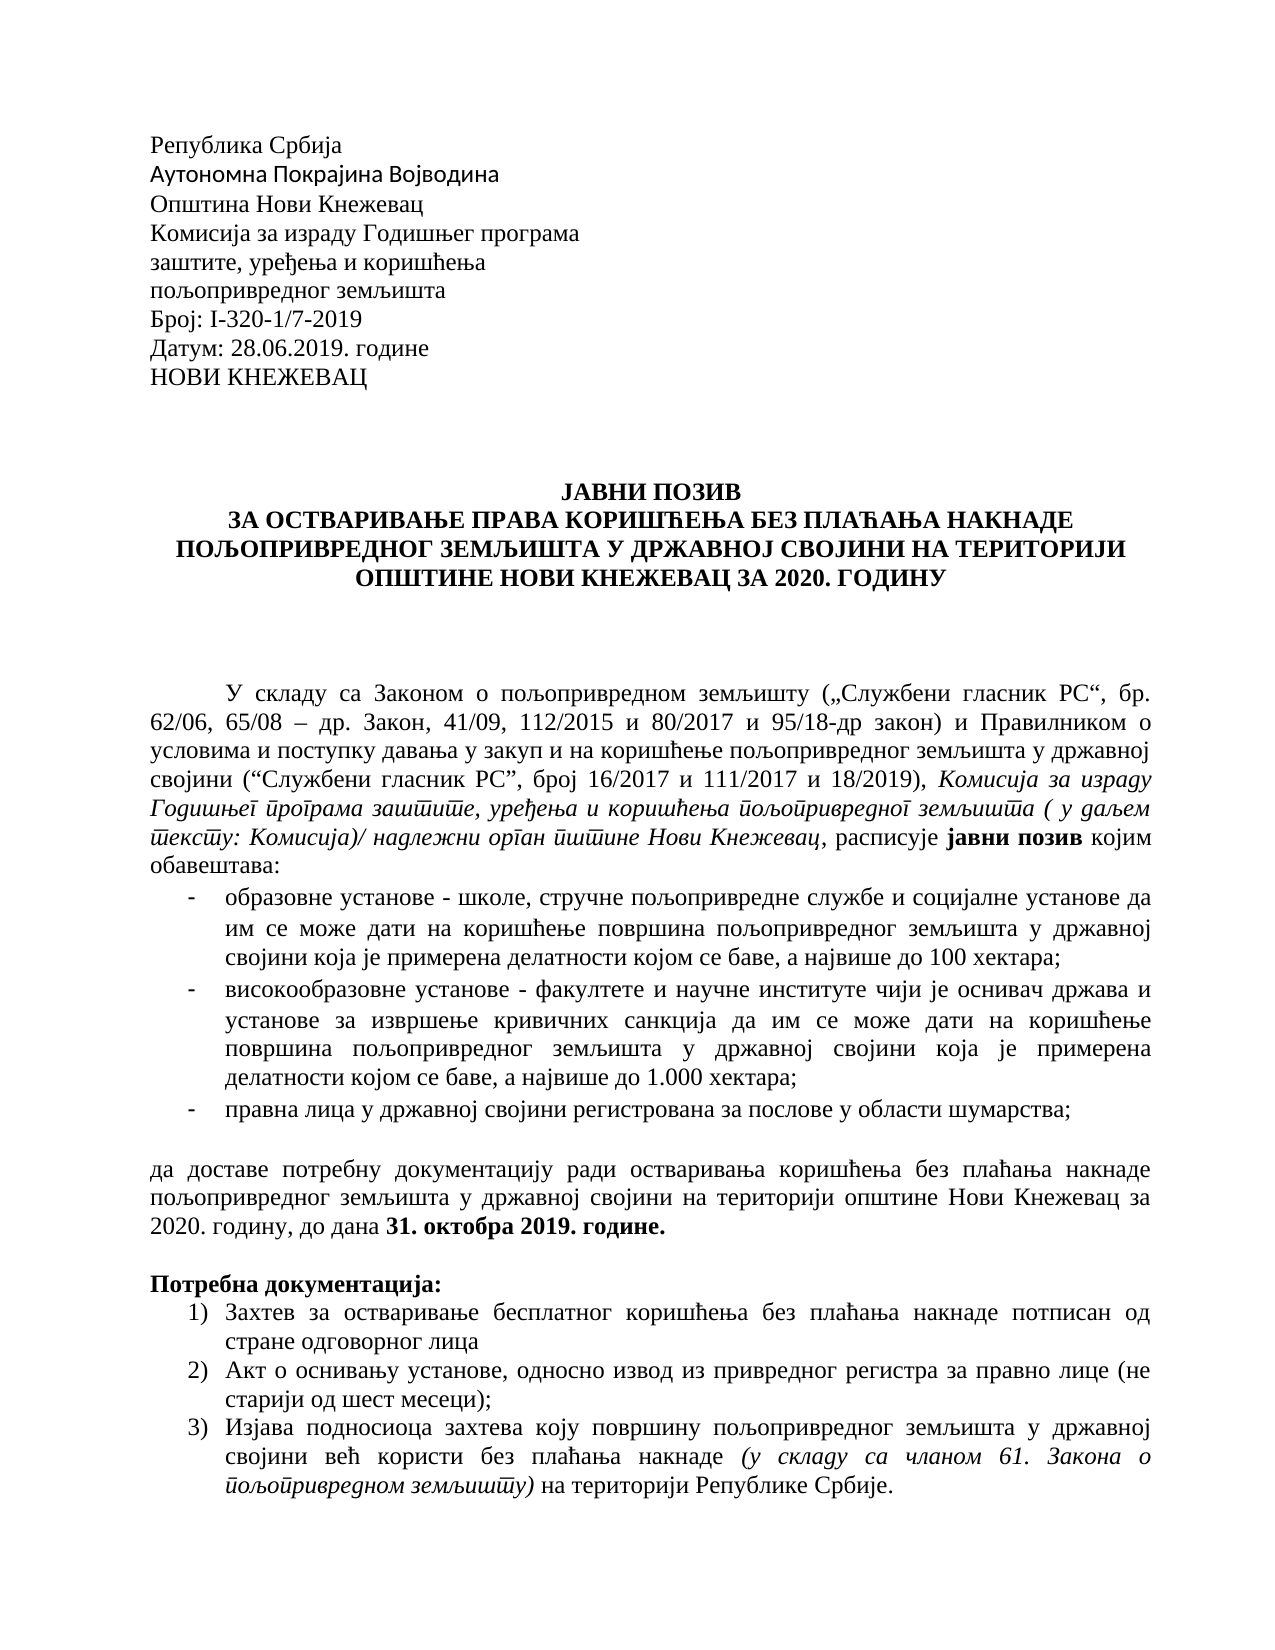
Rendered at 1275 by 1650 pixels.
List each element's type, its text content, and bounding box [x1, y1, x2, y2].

list Акт о оснивању установе, односно извод из привредног регистра за правно лице (не старији од шест месеци); [187, 1355, 1152, 1412]
list правнa лицa у државној својини регистрована за послове у области шумарства; [187, 1091, 1152, 1125]
text ЈАВНИ ПОЗИВ [150, 477, 1152, 505]
list Изјава подносиоца захтева коју површину пољопривредног земљишта у државној својини већ користи без плаћања накнаде (у складу са чланом 61. Закона о пољопривредном земљишту) на територији Републике Србије. [187, 1412, 1152, 1499]
subtitle Република Србија [150, 130, 1152, 158]
text Општина Нови Кнежевац [150, 189, 1152, 218]
list Захтев за остваривање бесплатног коришћења без плаћања накнаде потписан од стране одговорног лица [187, 1297, 1152, 1355]
list образовнe установe - школe, стручнe пољопривреднe службe и социјалнe установe да им се може дати на коришћење површина пољопривредног земљишта у државној својини која је примерена делатности којом се баве, а највише до 100 хектара; [187, 879, 1152, 971]
text пољопривредног земљишта [150, 275, 1152, 304]
text ЗА ОСТВАРИВАЊЕ ПРАВА КОРИШЋЕЊА БЕЗ ПЛАЋАЊА НАКНАДЕ ПОЉОПРИВРЕДНОГ ЗЕМЉИШТА У ДРЖАВНОЈ СВОЈИНИ НА ТЕРИТОРИЈИ [150, 505, 1152, 563]
text НОВИ КНЕЖЕВАЦ [150, 362, 1152, 390]
text заштите, уређења и коришћења [150, 247, 1152, 275]
text У складу са Законом о пољопривредном земљишту („Службени гласник РС“, бр. 62/06, 65/08 – др. Закон, 41/09, 112/2015 и 80/2017 и 95/18-др закон) и Правилником о условима и поступку давања у закуп и на коришћење пољопривредног земљишта у државној својини (“Службени гласник РС”, број 16/2017 и 111/2017 и 18/2019), Комисија за израду Годишњег програма заштите, уређења и коришћења пољопривредног земљишта ( у даљем тексту: Комисија)/ надлежни орган пштине Нови Кнежевац, расписује јавни позив којим обавештава: [150, 678, 1152, 879]
list високообразовнe установe - факултетe и научнe институтe чији је оснивач држава и установe за извршење кривичних санкција да им се може дати на коришћење површина пољопривредног земљишта у државној својини која је примерена делатности којом се баве, а највише до 1.000 хектара; [187, 971, 1152, 1091]
text Потребна документација: [150, 1269, 1152, 1297]
text Број: I-320-1/7-2019 [150, 304, 1152, 333]
text Аутономна Покрајина Војводина [150, 158, 1152, 189]
text да доставе потребну документацију ради остваривања коришћења без плаћања накнаде пољопривредног земљишта у државној својини на територији општине Нови Кнежевац за 2020. годину, до дана 31. октобра 2019. године. [150, 1154, 1152, 1240]
text Датум: 28.06.2019. године [150, 333, 1152, 362]
text ОПШТИНЕ НОВИ КНЕЖЕВАЦ ЗА 2020. ГОДИНУ [150, 563, 1152, 592]
text Комисија за израду Годишњег програма [150, 218, 1152, 247]
